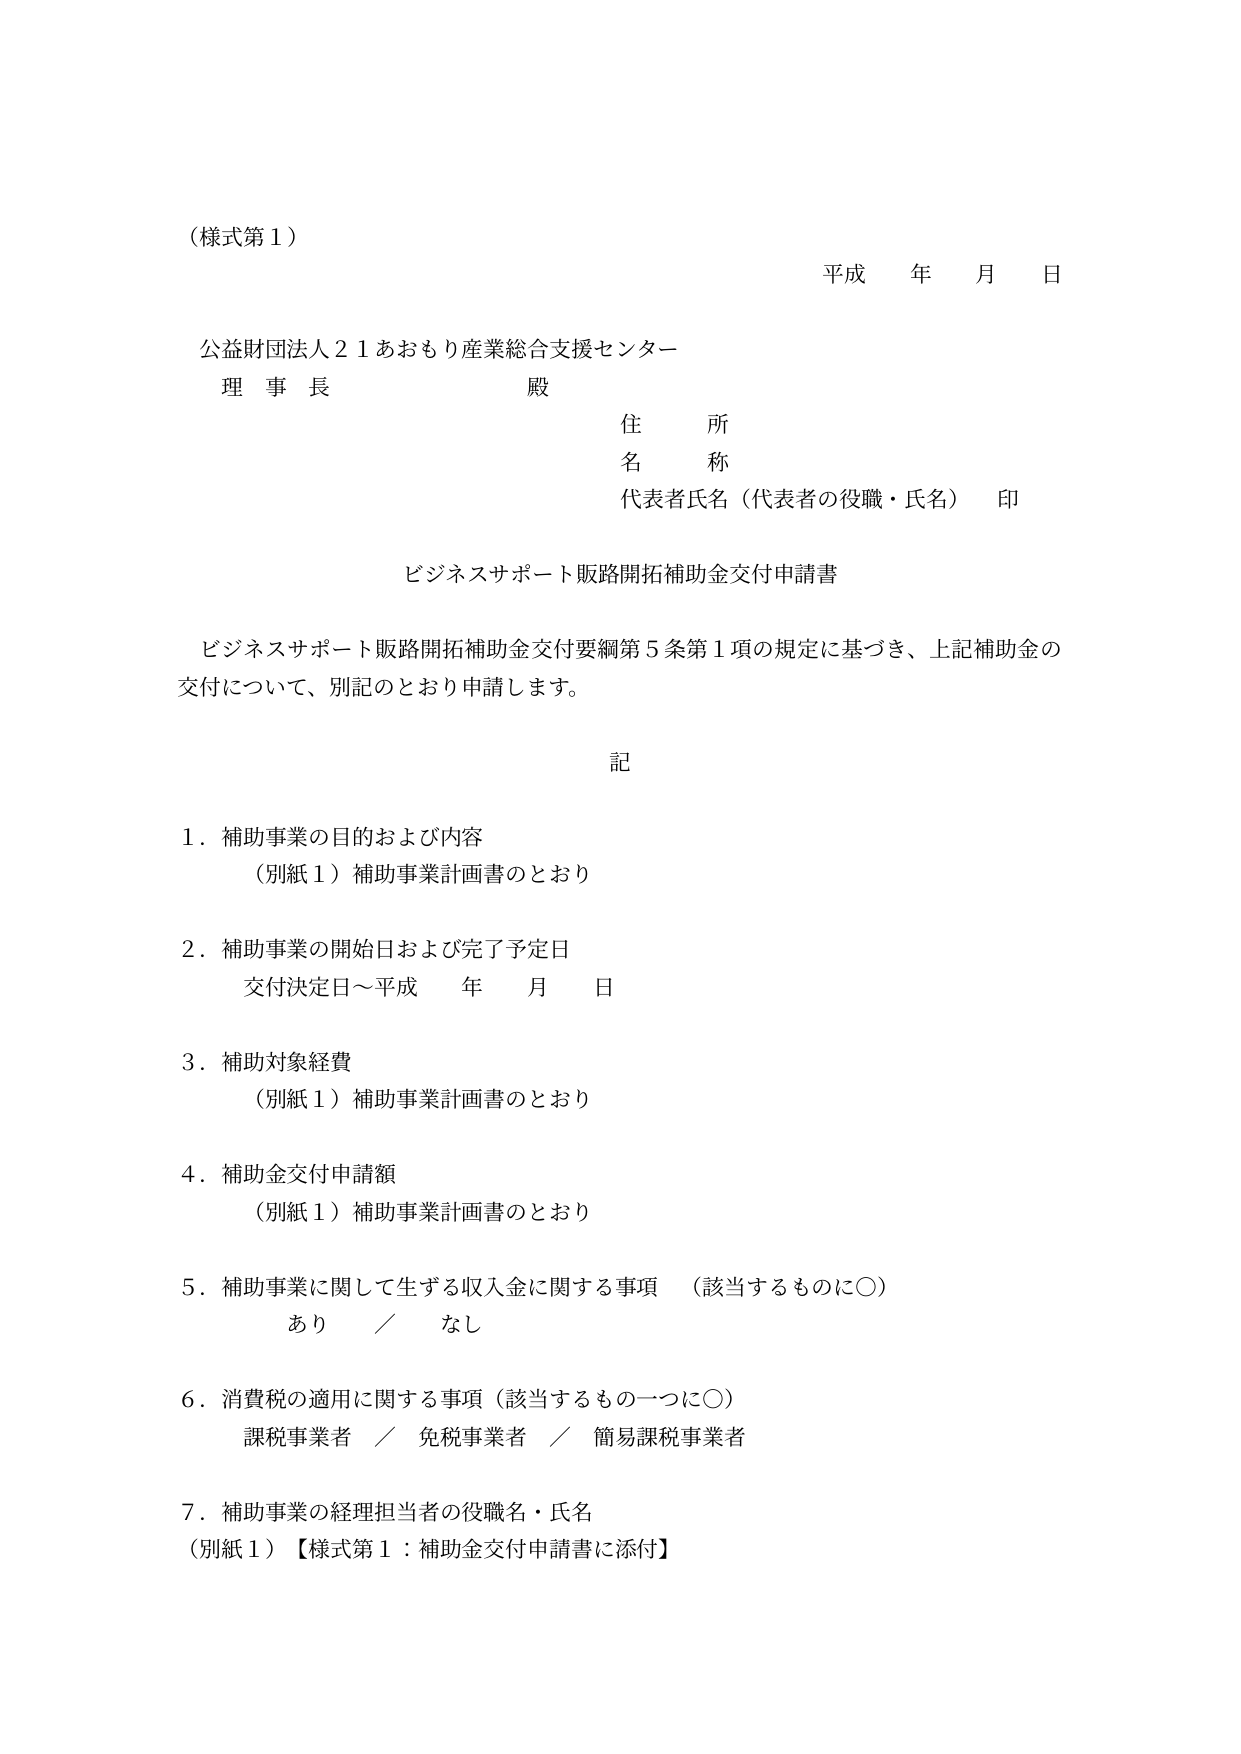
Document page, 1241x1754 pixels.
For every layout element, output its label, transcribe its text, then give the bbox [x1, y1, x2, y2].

text ２．補助事業の開始日および完了予定日 [177, 929, 1063, 967]
text （別紙１）【様式第１：補助金交付申請書に添付】 [177, 1529, 1063, 1567]
text 記 [177, 742, 1063, 779]
text ビジネスサポート販路開拓補助金交付申請書 [177, 554, 1063, 592]
text 住 所 [177, 404, 976, 442]
text 代表者氏名（代表者の役職・氏名） 印 [177, 479, 1063, 517]
text 課税事業者 ／ 免税事業者 ／ 簡易課税事業者 [177, 1417, 1063, 1454]
text 公益財団法人２１あおもり産業総合支援センター [177, 329, 1063, 367]
text 理 事 長 殿 [177, 367, 1063, 404]
text ５．補助事業に関して生ずる収入金に関する事項 （該当するものに○） [177, 1267, 1063, 1304]
text ６．消費税の適用に関する事項（該当するもの一つに○） [177, 1379, 1063, 1417]
text （別紙１）補助事業計画書のとおり [177, 854, 1063, 892]
text ビジネスサポート販路開拓補助金交付要綱第５条第１項の規定に基づき、上記補助金の交付について、別記のとおり申請します。 [177, 629, 1063, 704]
text ７．補助事業の経理担当者の役職名・氏名 [177, 1492, 1063, 1529]
text （別紙１）補助事業計画書のとおり [177, 1079, 1063, 1117]
text 名 称 [177, 442, 976, 479]
text （別紙１）補助事業計画書のとおり [177, 1192, 1063, 1229]
text ３．補助対象経費 [177, 1042, 1063, 1079]
text 交付決定日～平成 年 月 日 [177, 967, 1063, 1004]
text ４．補助金交付申請額 [177, 1154, 1063, 1192]
text あり ／ なし [177, 1304, 1063, 1342]
text １．補助事業の目的および内容 [177, 817, 1063, 854]
text 平成 年 月 日 [177, 254, 1063, 292]
text （様式第１） [177, 217, 1063, 254]
